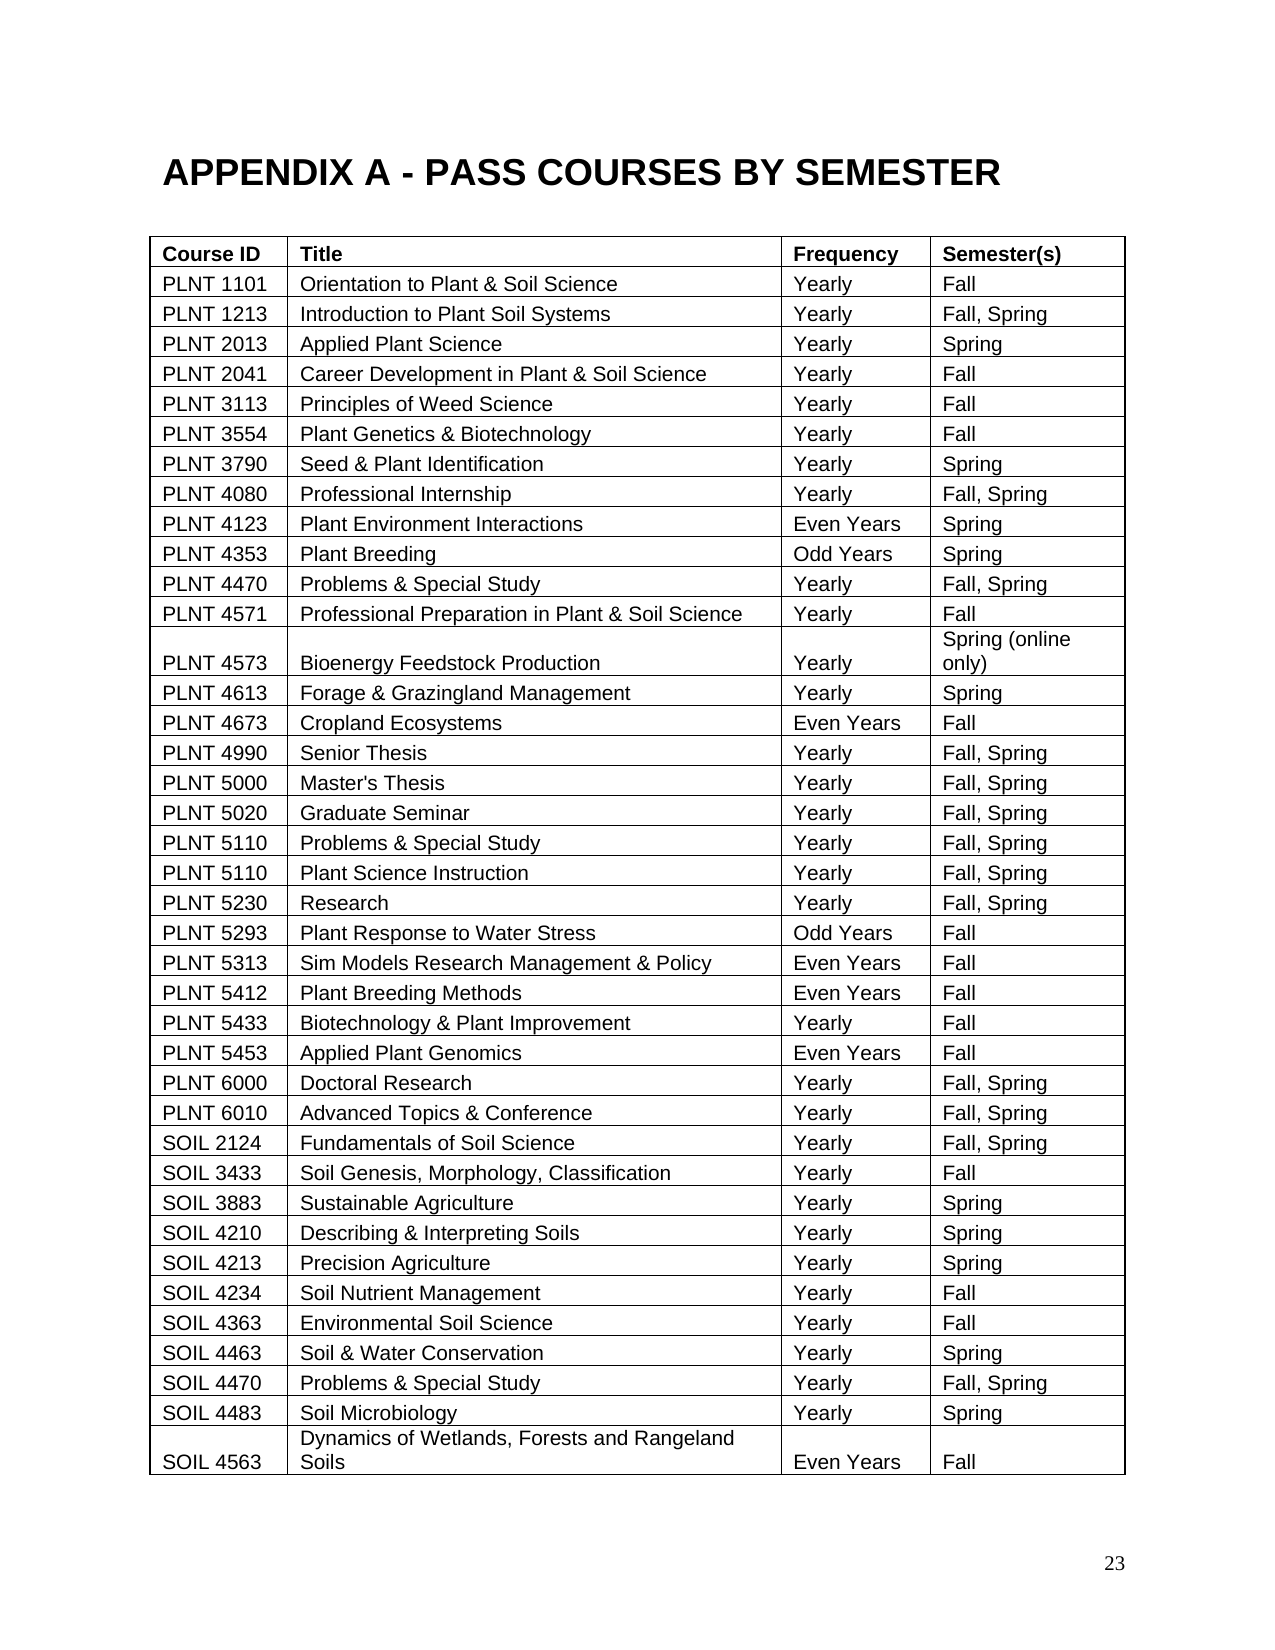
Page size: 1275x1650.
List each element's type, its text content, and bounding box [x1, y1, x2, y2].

table_cell Yearly [782, 357, 930, 386]
table_cell SOIL 4213 [151, 1246, 287, 1275]
table_cell Odd Years [782, 916, 930, 945]
table_cell Yearly [782, 567, 930, 596]
table_cell Yearly [782, 1396, 930, 1425]
table_cell Fall [931, 916, 1124, 945]
table_cell Dynamics of Wetlands, Forests and Rangeland Soils [288, 1426, 781, 1474]
table_cell SOIL 4363 [151, 1306, 287, 1335]
table_cell Sim Models Research Management & Policy [288, 946, 781, 975]
table_cell Yearly [782, 1336, 930, 1365]
table_cell Yearly [782, 886, 930, 915]
table_cell Forage & Grazingland Management [288, 676, 781, 705]
table_cell Introduction to Plant Soil Systems [288, 297, 781, 326]
table_cell PLNT 5433 [151, 1006, 287, 1035]
table_cell Fall, Spring [931, 796, 1124, 825]
table_cell Fall [931, 417, 1124, 446]
table_cell PLNT 5293 [151, 916, 287, 945]
table_cell PLNT 2013 [151, 327, 287, 356]
table_cell Fall [931, 1276, 1124, 1305]
table_cell Even Years [782, 1036, 930, 1065]
table_cell PLNT 4571 [151, 597, 287, 626]
table_cell Plant Environment Interactions [288, 507, 781, 536]
table_cell Applied Plant Science [288, 327, 781, 356]
table_cell Yearly [782, 417, 930, 446]
table_cell Yearly [782, 597, 930, 626]
table_cell SOIL 4483 [151, 1396, 287, 1425]
table_cell Bioenergy Feedstock Production [288, 627, 781, 675]
table_cell SOIL 3883 [151, 1186, 287, 1215]
table_cell Yearly [782, 766, 930, 795]
table_cell Spring [931, 447, 1124, 476]
table_cell PLNT 4123 [151, 507, 287, 536]
table_cell Spring [931, 1246, 1124, 1275]
table_cell Fall, Spring [931, 1366, 1124, 1395]
table_cell Yearly [782, 327, 930, 356]
table_cell SOIL 4470 [151, 1366, 287, 1395]
table_cell Principles of Weed Science [288, 387, 781, 416]
table_cell Fall [931, 1006, 1124, 1035]
table_cell Spring (online only) [931, 627, 1124, 675]
table_cell Soil Microbiology [288, 1396, 781, 1425]
table_cell Doctoral Research [288, 1066, 781, 1095]
table_cell Yearly [782, 1126, 930, 1155]
table_cell Yearly [782, 1246, 930, 1275]
table_cell Yearly [782, 676, 930, 705]
table_cell Yearly [782, 1156, 930, 1185]
table_cell Plant Genetics & Biotechnology [288, 417, 781, 446]
table_cell Soil Genesis, Morphology, Classification [288, 1156, 781, 1185]
table_cell Fall [931, 706, 1124, 735]
table_cell PLNT 5313 [151, 946, 287, 975]
table_cell Title [288, 237, 781, 266]
table_cell PLNT 1213 [151, 297, 287, 326]
table_cell PLNT 4080 [151, 477, 287, 506]
table_cell Odd Years [782, 537, 930, 566]
table_cell PLNT 4990 [151, 736, 287, 765]
table_cell Senior Thesis [288, 736, 781, 765]
table_cell Soil Nutrient Management [288, 1276, 781, 1305]
table_cell PLNT 5110 [151, 856, 287, 885]
table_cell Even Years [782, 946, 930, 975]
table_cell SOIL 4234 [151, 1276, 287, 1305]
table_cell Plant Science Instruction [288, 856, 781, 885]
table_cell PLNT 4673 [151, 706, 287, 735]
table_cell Career Development in Plant & Soil Science [288, 357, 781, 386]
table_cell PLNT 2041 [151, 357, 287, 386]
table_cell Fall [931, 387, 1124, 416]
table_cell Fall [931, 976, 1124, 1005]
table_cell PLNT 5230 [151, 886, 287, 915]
table_cell PLNT 4573 [151, 627, 287, 675]
table_cell Environmental Soil Science [288, 1306, 781, 1335]
table_cell Spring [931, 1216, 1124, 1245]
table_cell Yearly [782, 1096, 930, 1125]
table_cell SOIL 2124 [151, 1126, 287, 1155]
table_cell Fall [931, 597, 1124, 626]
table_cell Spring [931, 507, 1124, 536]
table_cell SOIL 4210 [151, 1216, 287, 1245]
table_cell Plant Response to Water Stress [288, 916, 781, 945]
table_cell Fall, Spring [931, 477, 1124, 506]
table_cell Fall [931, 1156, 1124, 1185]
table_cell Spring [931, 1336, 1124, 1365]
table_cell Fall, Spring [931, 766, 1124, 795]
table_cell Fall [931, 1426, 1124, 1474]
table_cell PLNT 5412 [151, 976, 287, 1005]
table_cell SOIL 4463 [151, 1336, 287, 1365]
table_cell Biotechnology & Plant Improvement [288, 1006, 781, 1035]
table_cell Yearly [782, 796, 930, 825]
table_cell Applied Plant Genomics [288, 1036, 781, 1065]
table_cell PLNT 3113 [151, 387, 287, 416]
table_cell Problems & Special Study [288, 1366, 781, 1395]
table_cell PLNT 3554 [151, 417, 287, 446]
table_cell Professional Internship [288, 477, 781, 506]
table_cell Fall [931, 1306, 1124, 1335]
table_cell Yearly [782, 297, 930, 326]
table_cell PLNT 4353 [151, 537, 287, 566]
table_cell Fall, Spring [931, 567, 1124, 596]
table_cell Spring [931, 676, 1124, 705]
table_cell Fall, Spring [931, 856, 1124, 885]
table_cell SOIL 4563 [151, 1426, 287, 1474]
table_cell Research [288, 886, 781, 915]
table_cell PLNT 5020 [151, 796, 287, 825]
table_cell Plant Breeding [288, 537, 781, 566]
table_cell Fall [931, 267, 1124, 296]
table_cell Even Years [782, 507, 930, 536]
table_cell Fundamentals of Soil Science [288, 1126, 781, 1155]
table_cell PLNT 5453 [151, 1036, 287, 1065]
table_cell Fall, Spring [931, 1096, 1124, 1125]
table_cell Yearly [782, 826, 930, 855]
table_cell Spring [931, 1186, 1124, 1215]
table_cell PLNT 1101 [151, 267, 287, 296]
table_cell Yearly [782, 736, 930, 765]
table_cell Even Years [782, 976, 930, 1005]
table_cell Yearly [782, 1216, 930, 1245]
table_cell PLNT 6010 [151, 1096, 287, 1125]
table_cell Fall, Spring [931, 297, 1124, 326]
table_cell Graduate Seminar [288, 796, 781, 825]
table_cell Plant Breeding Methods [288, 976, 781, 1005]
table_cell Fall, Spring [931, 886, 1124, 915]
table_cell Fall, Spring [931, 826, 1124, 855]
table_cell Seed & Plant Identification [288, 447, 781, 476]
table_cell Describing & Interpreting Soils [288, 1216, 781, 1245]
table_cell Orientation to Plant & Soil Science [288, 267, 781, 296]
table_cell Yearly [782, 267, 930, 296]
table_cell Professional Preparation in Plant & Soil Science [288, 597, 781, 626]
table_cell Yearly [782, 1306, 930, 1335]
table_cell Fall [931, 357, 1124, 386]
table_header APPENDIX A - PASS COURSES BY SEMESTER [150, 150, 1125, 236]
table_cell Frequency [782, 237, 930, 266]
table_cell Cropland Ecosystems [288, 706, 781, 735]
table_cell Yearly [782, 1276, 930, 1305]
table_cell Semester(s) [931, 237, 1124, 266]
table_cell Yearly [782, 1006, 930, 1035]
table_cell Yearly [782, 1066, 930, 1095]
table_cell Yearly [782, 1186, 930, 1215]
table_cell Even Years [782, 706, 930, 735]
table_cell PLNT 5000 [151, 766, 287, 795]
table_cell PLNT 4470 [151, 567, 287, 596]
table_cell Course ID [151, 237, 287, 266]
table_cell Yearly [782, 1366, 930, 1395]
table_cell Master's Thesis [288, 766, 781, 795]
table_cell Sustainable Agriculture [288, 1186, 781, 1215]
table_cell Spring [931, 1396, 1124, 1425]
table_cell Fall [931, 946, 1124, 975]
table_cell Yearly [782, 387, 930, 416]
table_cell Spring [931, 537, 1124, 566]
table_cell Yearly [782, 447, 930, 476]
table_cell Soil & Water Conservation [288, 1336, 781, 1365]
table_cell PLNT 4613 [151, 676, 287, 705]
table_cell Fall [931, 1036, 1124, 1065]
table_cell Spring [931, 327, 1124, 356]
table_cell Yearly [782, 856, 930, 885]
table_cell Precision Agriculture [288, 1246, 781, 1275]
table_cell Fall, Spring [931, 736, 1124, 765]
table_cell SOIL 3433 [151, 1156, 287, 1185]
table_cell PLNT 3790 [151, 447, 287, 476]
table_cell Fall, Spring [931, 1066, 1124, 1095]
table_cell Yearly [782, 627, 930, 675]
table_cell PLNT 5110 [151, 826, 287, 855]
table_cell Problems & Special Study [288, 567, 781, 596]
table_cell PLNT 6000 [151, 1066, 287, 1095]
table_cell Fall, Spring [931, 1126, 1124, 1155]
table_cell Even Years [782, 1426, 930, 1474]
table_cell Advanced Topics & Conference [288, 1096, 781, 1125]
table_cell Yearly [782, 477, 930, 506]
table_cell Problems & Special Study [288, 826, 781, 855]
